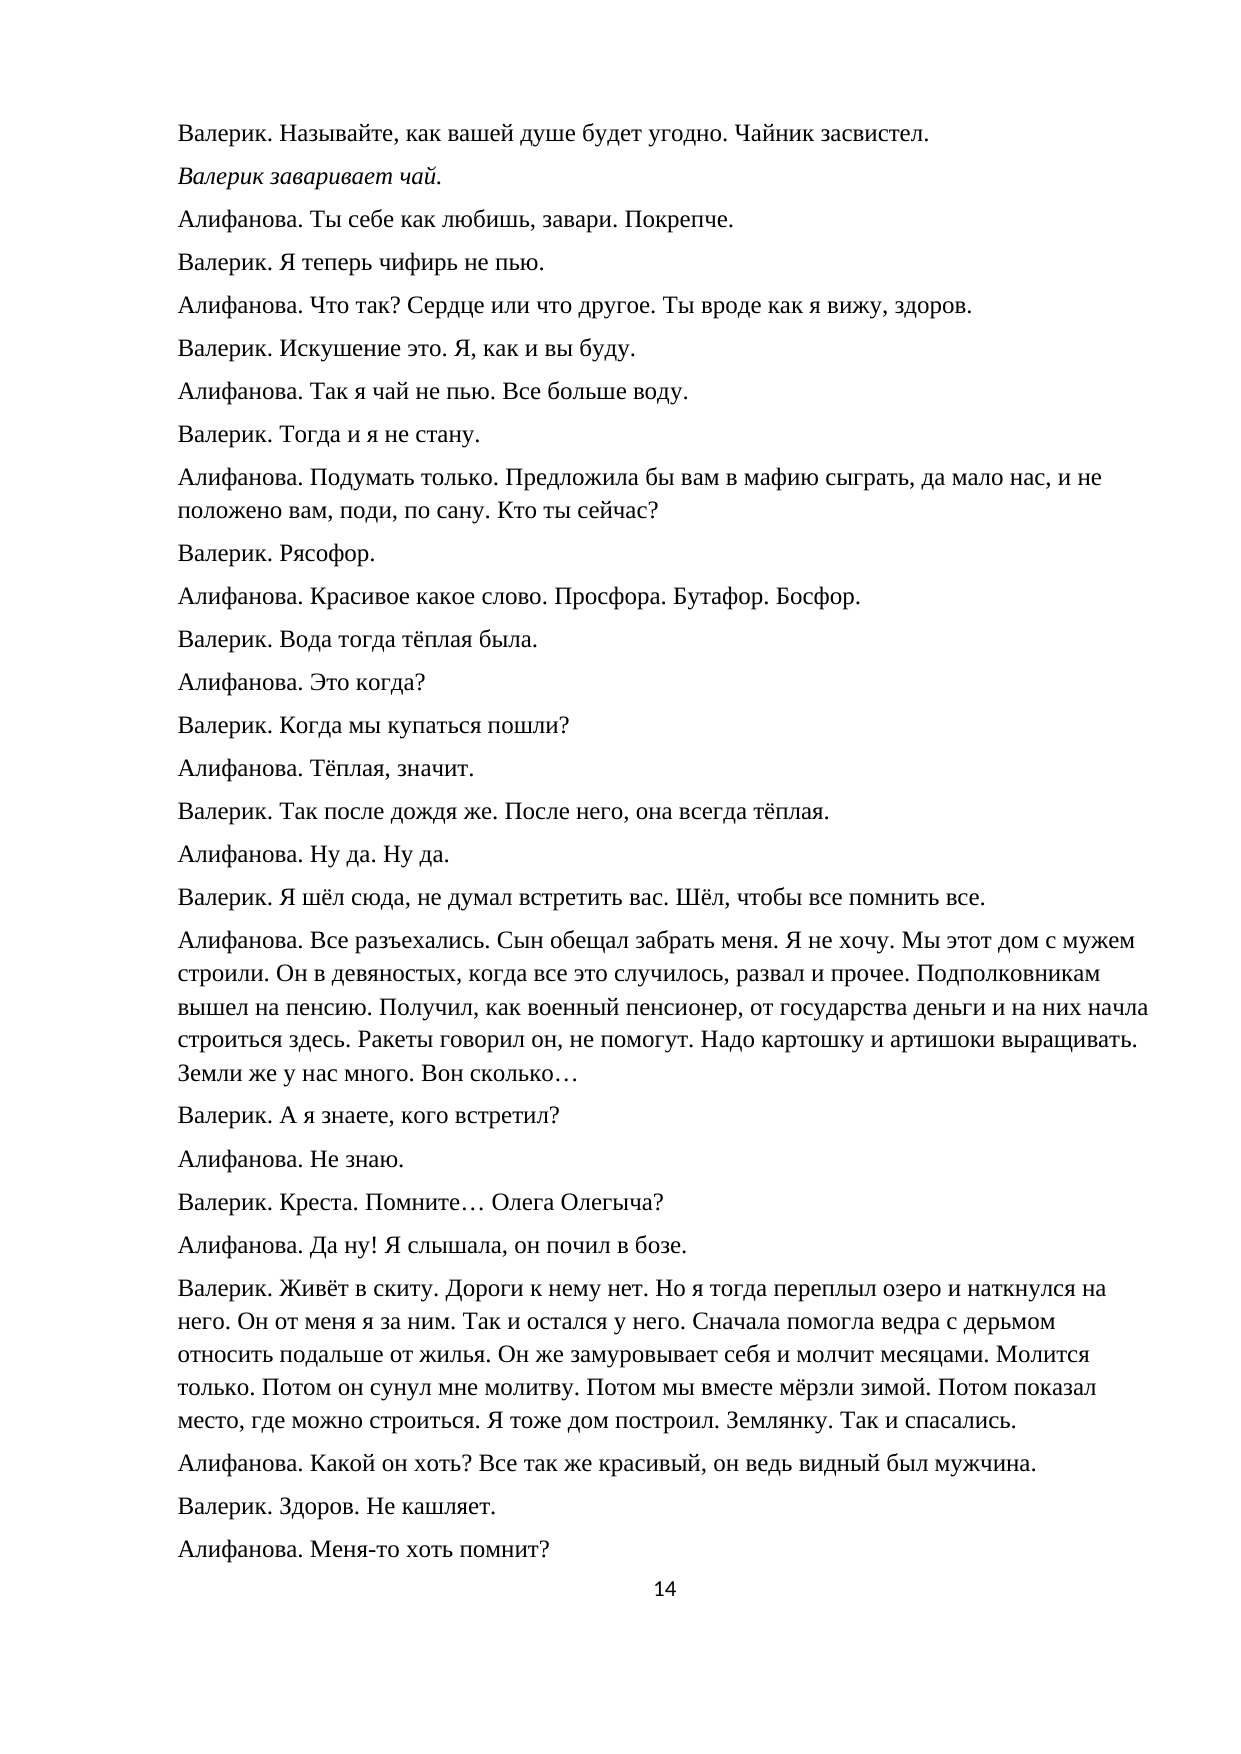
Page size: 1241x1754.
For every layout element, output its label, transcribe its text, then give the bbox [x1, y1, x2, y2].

text Алифанова. Меня-то хоть помнит? [177, 1534, 1152, 1563]
text Валерик. А я знаете, кого встретил? [177, 1101, 1152, 1129]
text Валерик. Тогда и я не стану. [177, 419, 1152, 448]
text Алифанова. Да ну! Я слышала, он почил в бозе. [177, 1230, 1152, 1258]
text Валерик заваривает чай. [177, 161, 1152, 190]
text Валерик. Я шёл сюда, не думал встретить вас. Шёл, чтобы все помнить все. [177, 882, 1152, 911]
text Алифанова. Подумать только. Предложила бы вам в мафию сыграть, да мало нас, и не положено вам, поди, по сану. Кто ты сейчас? [177, 462, 1152, 524]
text Алифанова. Так я чай не пью. Все больше воду. [177, 376, 1152, 405]
text Валерик. Здоров. Не кашляет. [177, 1491, 1152, 1519]
text Валерик. Креста. Помните… Олега Олегыча? [177, 1187, 1152, 1215]
text Валерик. Искушение это. Я, как и вы буду. [177, 333, 1152, 362]
text Валерик. Рясофор. [177, 538, 1152, 567]
text Алифанова. Это когда? [177, 667, 1152, 696]
text Валерик. Вода тогда тёплая была. [177, 624, 1152, 653]
text Валерик. Живёт в скиту. Дороги к нему нет. Но я тогда переплыл озеро и наткнулся на него. Он от меня я за ним. Так и остался у него. Сначала помогла ведра с дерьмом относить подальше от жилья. Он же замуровывает себя и молчит месяцами. Молится только. Потом он сунул мне молитву. Потом мы вместе мёрзли зимой. Потом показал место, где можно строиться. Я тоже дом построил. Землянку. Так и спасались. [177, 1273, 1152, 1433]
text Алифанова. Красивое какое слово. Просфора. Бутафор. Босфор. [177, 581, 1152, 610]
text Валерик. Так после дождя же. После него, она всегда тёплая. [177, 796, 1152, 825]
text Алифанова. Что так? Сердце или что другое. Ты вроде как я вижу, здоров. [177, 290, 1152, 319]
text Валерик. Называйте, как вашей душе будет угодно. Чайник засвистел. [177, 118, 1152, 147]
text Алифанова. Ну да. Ну да. [177, 839, 1152, 868]
text Валерик. Я теперь чифирь не пью. [177, 247, 1152, 276]
text Алифанова. Какой он хоть? Все так же красивый, он ведь видный был мужчина. [177, 1448, 1152, 1477]
text Алифанова. Все разъехались. Сын обещал забрать меня. Я не хочу. Мы этот дом с мужем строили. Он в девяностых, когда все это случилось, развал и прочее. Подполковникам вышел на пенсию. Получил, как военный пенсионер, от государства деньги и на них начла строиться здесь. Ракеты говорил он, не помогут. Надо картошку и артишоки выращивать. Земли же у нас много. Вон сколько… [177, 926, 1152, 1086]
text Алифанова. Ты себе как любишь, завари. Покрепче. [177, 204, 1152, 233]
text Алифанова. Не знаю. [177, 1144, 1152, 1172]
text Алифанова. Тёплая, значит. [177, 753, 1152, 782]
text Валерик. Когда мы купаться пошли? [177, 710, 1152, 739]
